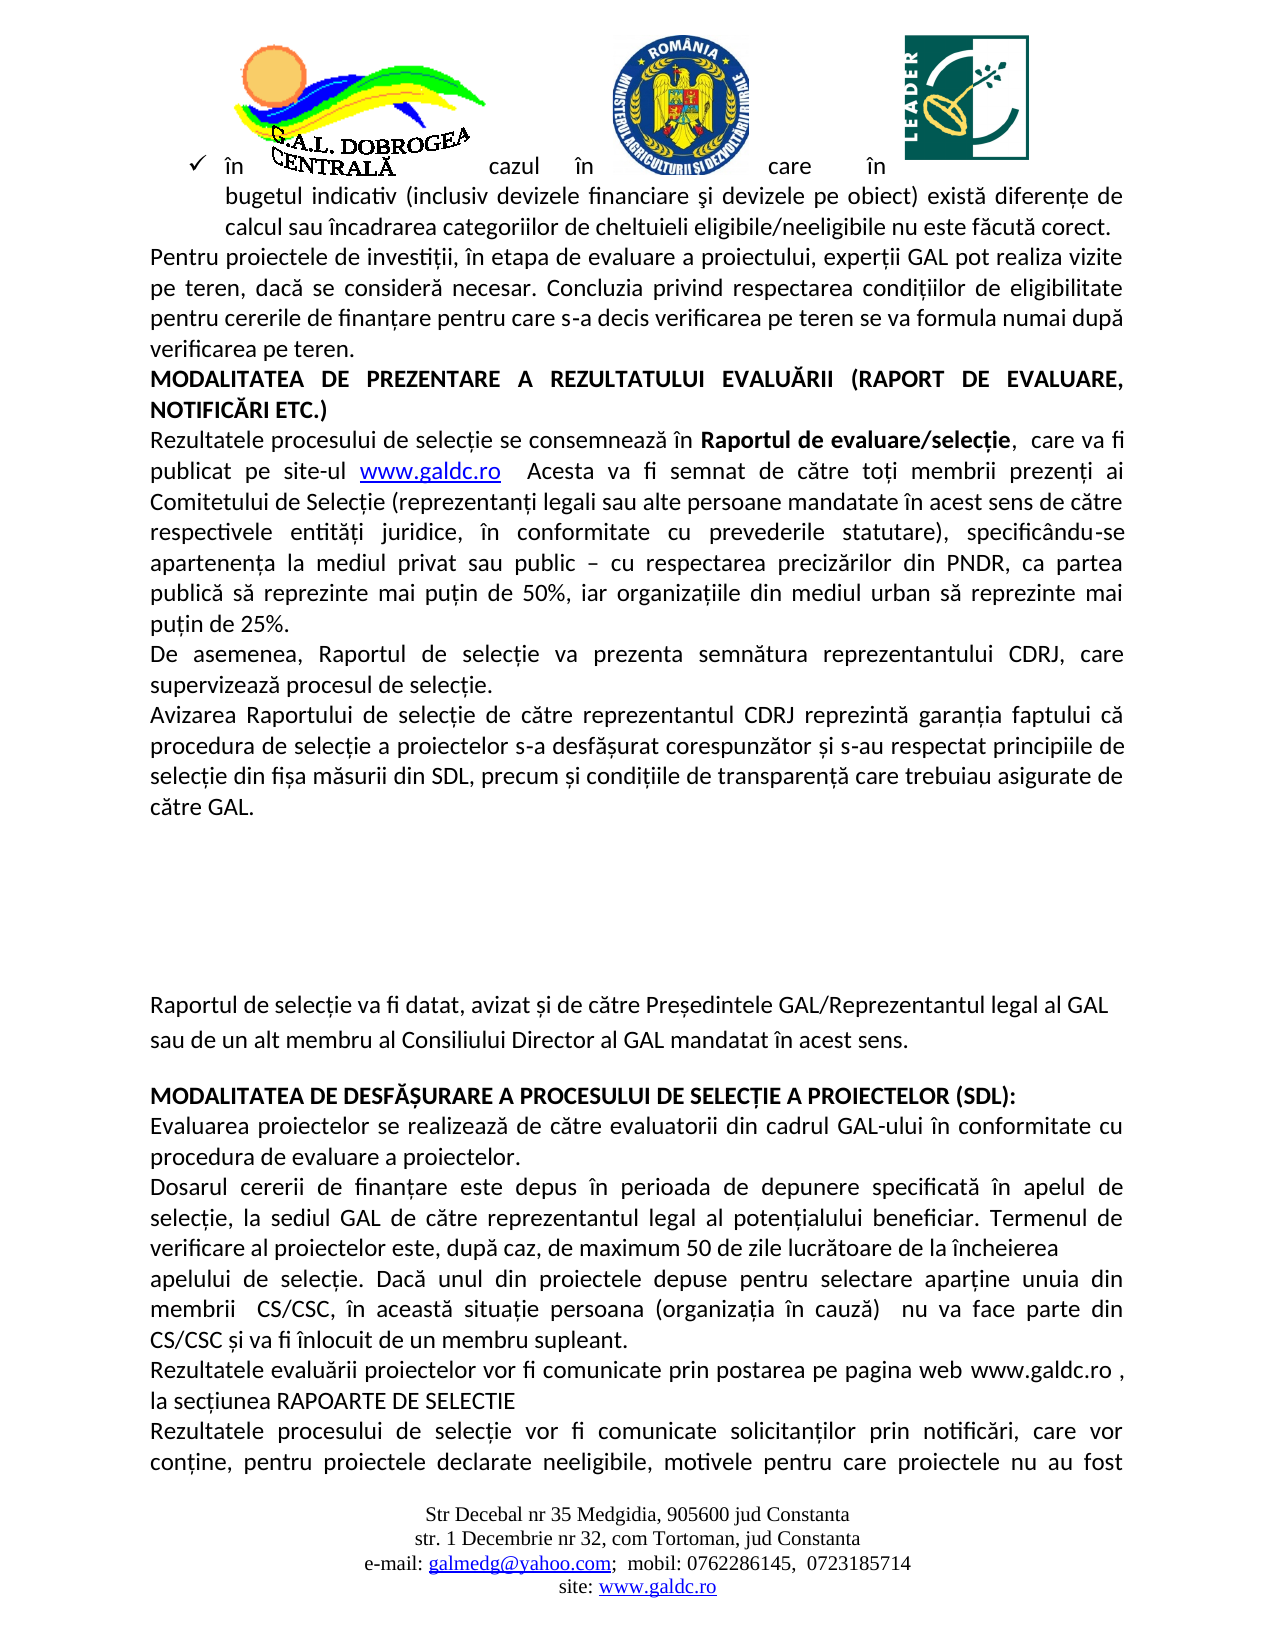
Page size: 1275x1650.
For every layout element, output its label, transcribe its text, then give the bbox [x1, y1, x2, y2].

picture [411, 139, 420, 144]
text Raportul de selecție va fi datat, avizat și de către Președintele GAL/Reprezentantul legal al GAL sau de un alt membru al Consiliului Director al GAL mandatat în acest sens. [150, 989, 1125, 1054]
text MODALITATEA DE DESFĂȘURARE A PROCESULUI DE SELECȚIE A PROIECTELOR (SDL): [150, 1080, 1125, 1110]
text Avizarea Raportului de selecție de către reprezentantul CDRJ reprezintă garanția faptului că procedura de selecție a proiectelor s‐a desfășurat corespunzător și s‐au respectat principiile de selecție din fișa măsurii din SDL, precum și condițiile de transparență care trebuiau asigurate de către GAL. [150, 699, 1125, 821]
text Rezultatele evaluării proiectelor vor fi comunicate prin postarea pe pagina web www.galdc.ro , la secțiunea RAPOARTE DE SELECTIE [150, 1354, 1125, 1416]
picture [904, 35, 1029, 150]
text apelului de selecție. Dacă unul din proiectele depuse pentru selectare aparține unuia din membrii CS/CSC, în această situație persoana (organizația în cauză) nu va face parte din CS/CSC și va fi înlocuit de un membru supleant. [150, 1263, 1125, 1354]
text Rezultatele procesului de selecție se consemnează în Raportul de evaluare/selecție, care va fi publicat pe site-ul www.galdc.ro Acesta va fi semnat de către toți membrii prezenți ai Comitetului de Selecție (reprezentanți legali sau alte persoane mandatate în acest sens de către respectivele entități juridice, în conformitate cu prevederile statutare), specificându‐se apartenența la mediul privat sau public – cu respectarea precizărilor din PNDR, ca partea publică să reprezinte mai puțin de 50%, iar organizațiile din mediul urban să reprezinte mai puțin de 25%. [150, 425, 1125, 638]
text Pentru proiectele de investiții, în etapa de evaluare a proiectului, experții GAL pot realiza vizite pe teren, dacă se consideră necesar. Concluzia privind respectarea condițiilor de eligibilitate pentru cererile de finanțare pentru care s‐a decis verificarea pe teren se va formula numai după verificarea pe teren. [150, 242, 1125, 364]
list în cazul în care în bugetul indicativ (inclusiv devizele financiare şi devizele pe obiect) există diferențe de calcul sau încadrarea categoriilor de cheltuieli eligibile/neeligibile nu este făcută corect. [187, 150, 1125, 242]
picture [611, 35, 749, 173]
picture [224, 43, 491, 144]
text Evaluarea proiectelor se realizează de către evaluatorii din cadrul GAL-ului în conformitate cu procedura de evaluare a proiectelor. [150, 1110, 1125, 1171]
text De asemenea, Raportul de selecție va prezenta semnătura reprezentantului CDRJ, care supervizează procesul de selecție. [150, 638, 1125, 699]
text Dosarul cererii de finanțare este depus în perioada de depunere specificată în apelul de selecție, la sediul GAL de către reprezentantul legal al potențialului beneficiar. Termenul de verificare al proiectelor este, după caz, de maximum 50 de zile lucrătoare de la încheierea [150, 1171, 1125, 1263]
text MODALITATEA DE PREZENTARE A REZULTATULUI EVALUĂRII (RAPORT DE EVALUARE, NOTIFICĂRI ETC.) [150, 364, 1125, 425]
